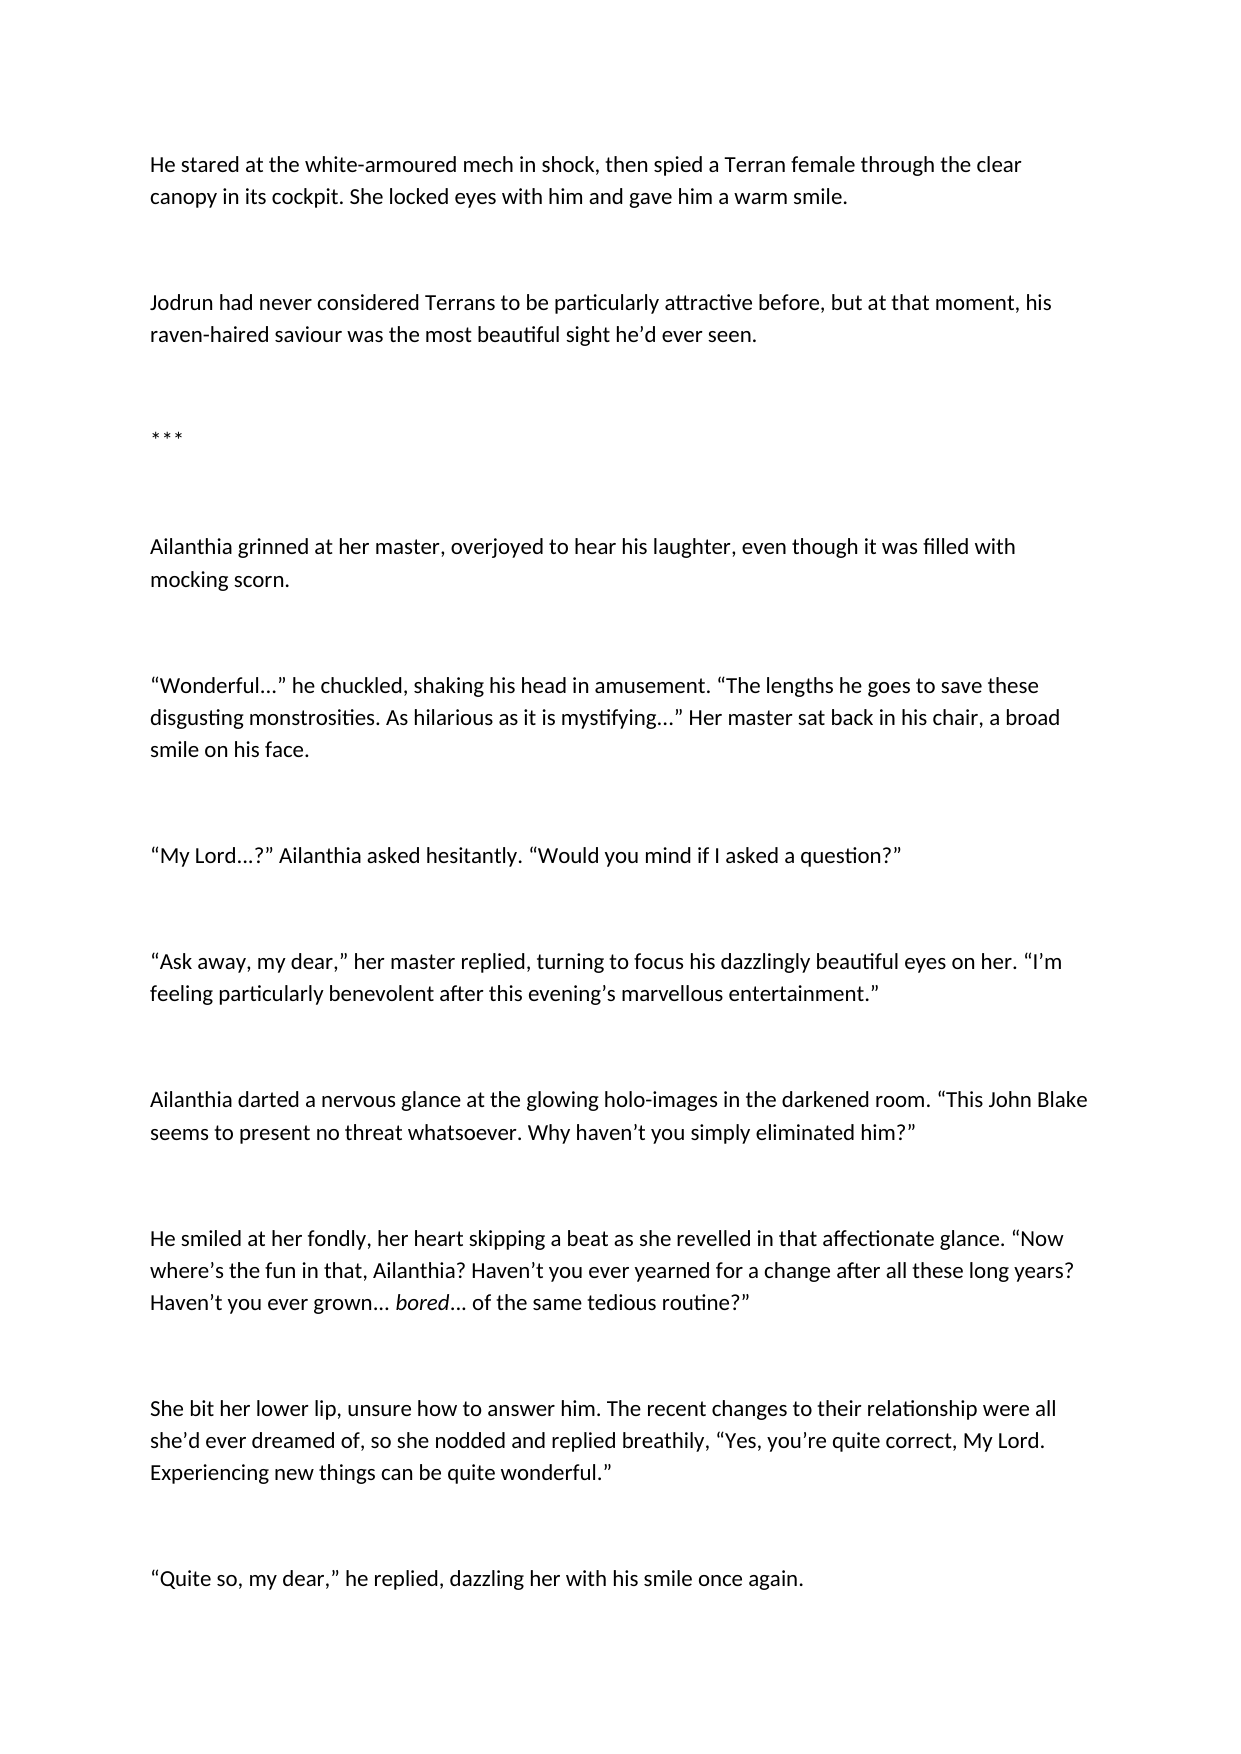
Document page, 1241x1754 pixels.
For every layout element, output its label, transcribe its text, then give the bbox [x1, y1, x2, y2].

text “Quite so, my dear,” he replied, dazzling her with his smile once again. [150, 1564, 1090, 1592]
text “Ask away, my dear,” her master replied, turning to focus his dazzlingly beautiful eyes on her. “I’m feeling particularly benevolent after this evening’s marvellous entertainment.” [150, 947, 1090, 1007]
text She bit her lower lip, unsure how to answer him. The recent changes to their relationship were all she’d ever dreamed of, so she nodded and replied breathily, “Yes, you’re quite correct, My Lord. Experiencing new things can be quite wonderful.” [150, 1394, 1090, 1486]
text “My Lord...?” Ailanthia asked hesitantly. “Would you mind if I asked a question?” [150, 841, 1090, 869]
text Ailanthia grinned at her master, overjoyed to hear his laughter, even though it was filled with mocking scorn. [150, 532, 1090, 593]
text “Wonderful...” he chuckled, shaking his head in amusement. “The lengths he goes to save these disgusting monstrosities. As hilarious as it is mystifying...” Her master sat back in his chair, a broad smile on his face. [150, 671, 1090, 763]
text He stared at the white-armoured mech in shock, then spied a Terran female through the clear canopy in its cockpit. She locked eyes with him and gave him a warm smile. [150, 150, 1090, 210]
text *** [150, 426, 1090, 454]
text Ailanthia darted a nervous glance at the glowing holo-images in the darkened room. “This John Blake seems to present no threat whatsoever. Why haven’t you simply eliminated him?” [150, 1085, 1090, 1146]
text He smiled at her fondly, her heart skipping a beat as she revelled in that affectionate glance. “Now where’s the fun in that, Ailanthia? Haven’t you ever yearned for a change after all these long years? Haven’t you ever grown... bored... of the same tedious routine?” [150, 1224, 1090, 1316]
text Jodrun had never considered Terrans to be particularly attractive before, but at that moment, his raven-haired saviour was the most beautiful sight he’d ever seen. [150, 288, 1090, 348]
